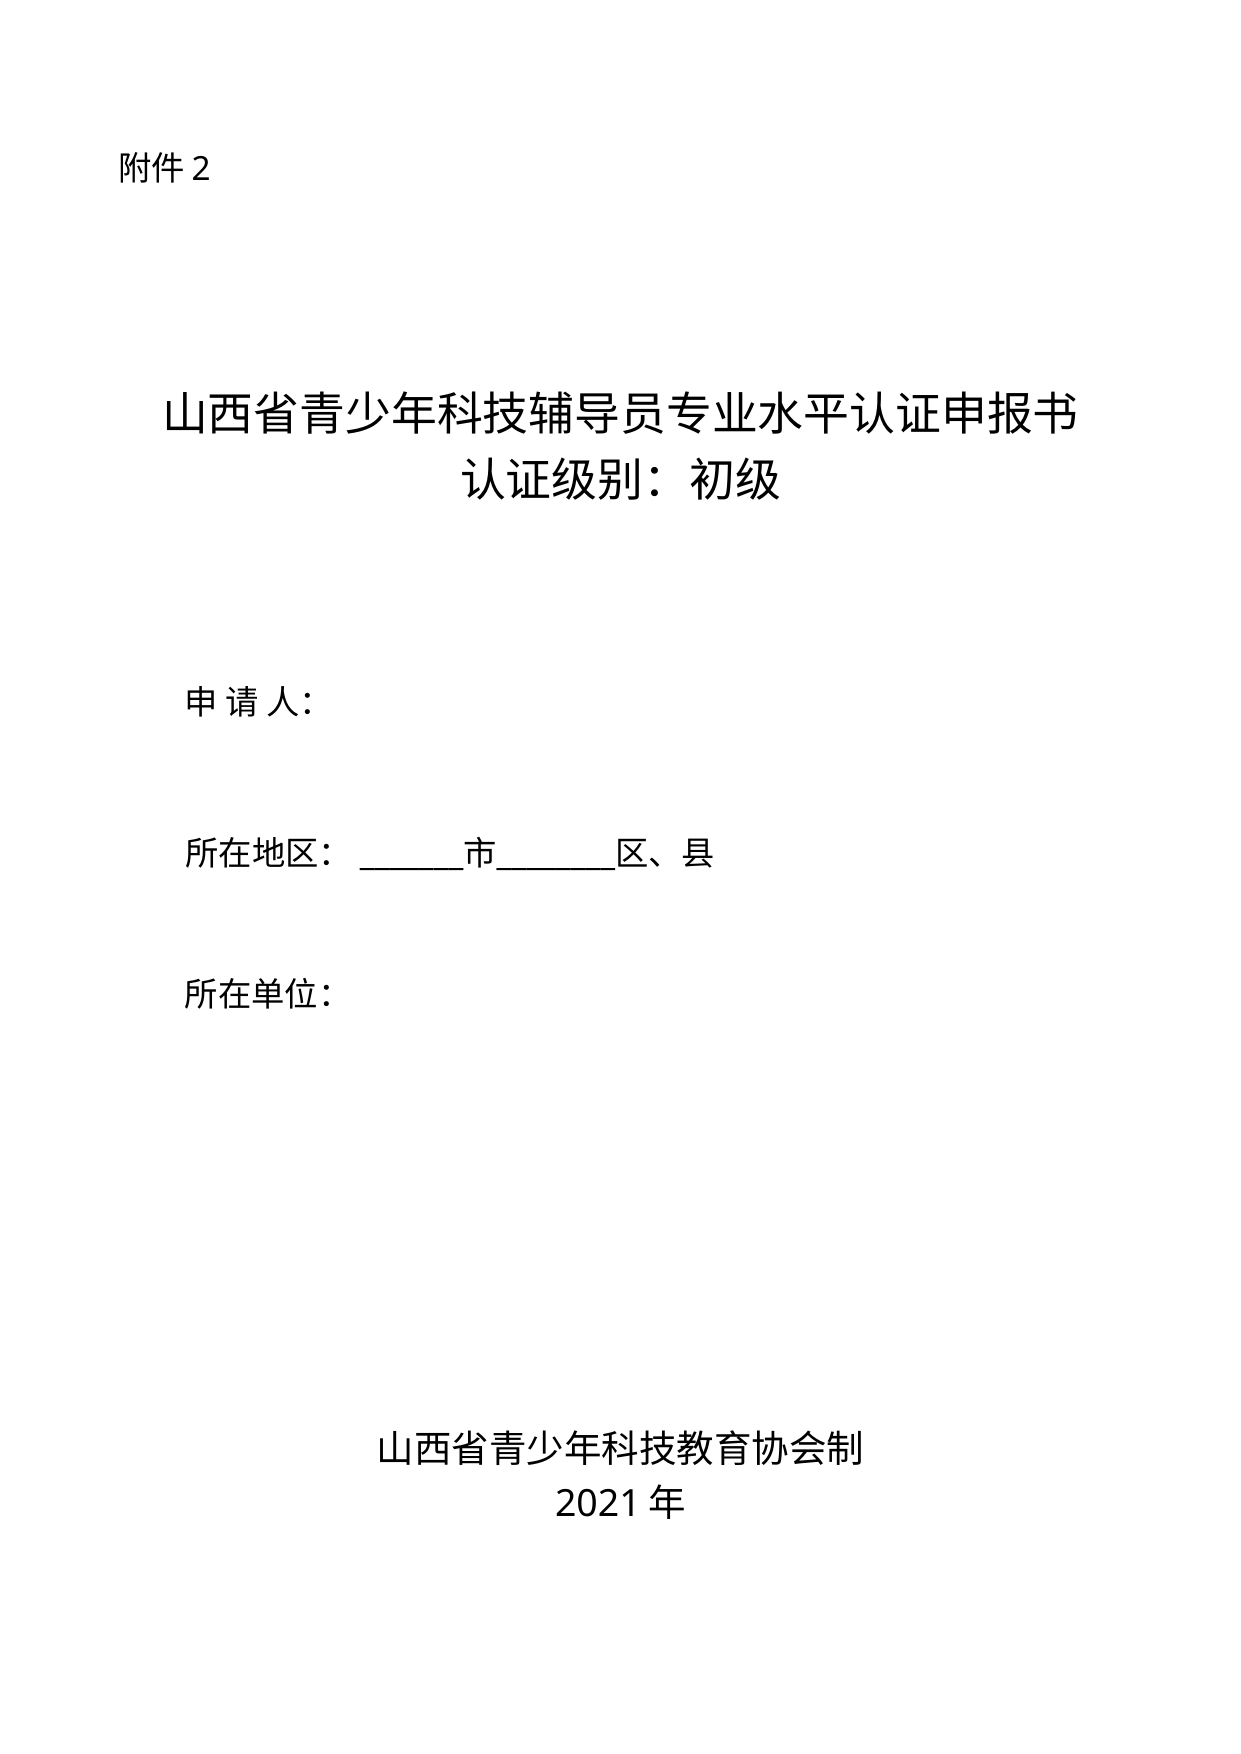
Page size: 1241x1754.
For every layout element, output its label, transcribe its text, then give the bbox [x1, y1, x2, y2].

text 山西省青少年科技辅导员专业水平认证申报书 [118, 377, 1122, 444]
text 山西省青少年科技教育协会制 [118, 1418, 1122, 1473]
text 申 请 人： [184, 656, 1122, 729]
text 附件2 [118, 142, 1122, 190]
text 2021年 [118, 1473, 1122, 1527]
text 所在地区： _______市________区、县 [118, 802, 1122, 875]
text 所在单位： [184, 948, 1122, 1021]
text 认证级别：初级 [118, 444, 1122, 510]
